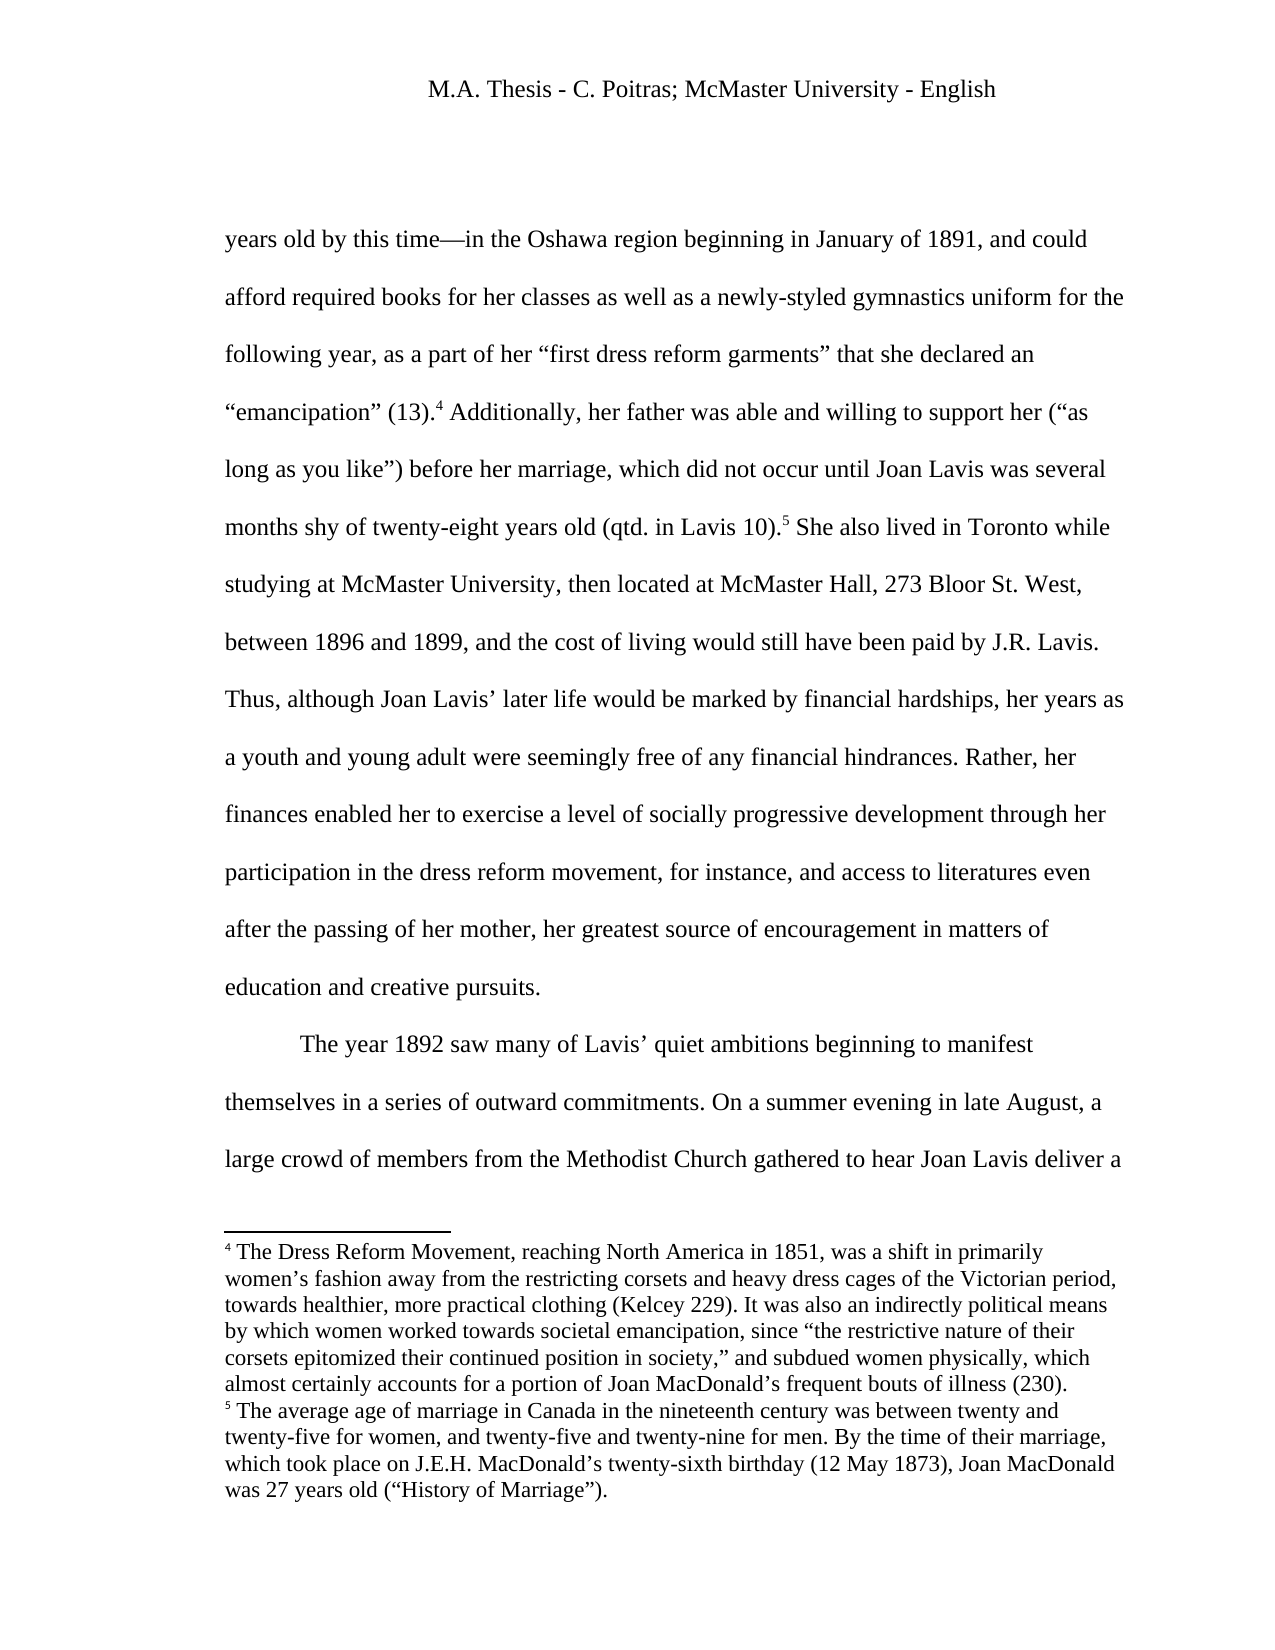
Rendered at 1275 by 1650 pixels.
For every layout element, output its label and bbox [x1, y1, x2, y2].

text [224, 1029, 1127, 1173]
text [224, 224, 1127, 1001]
